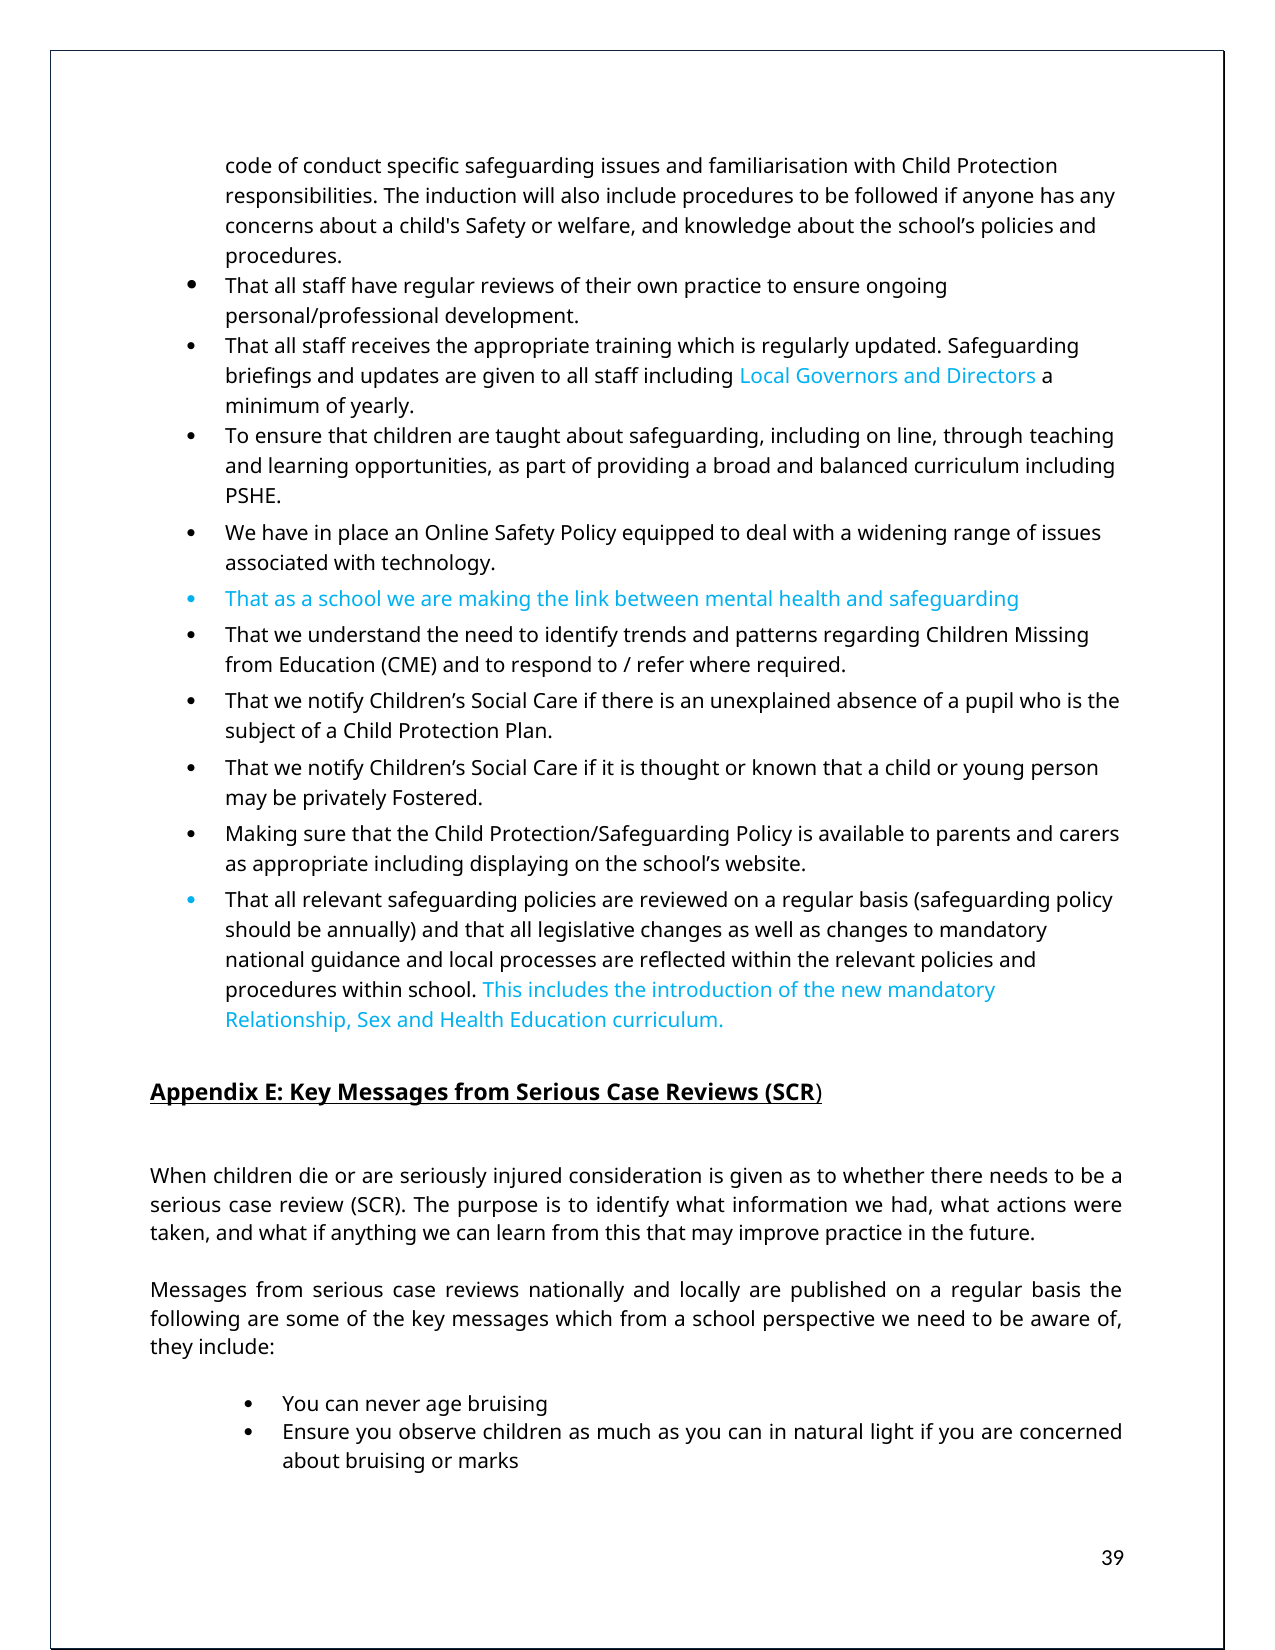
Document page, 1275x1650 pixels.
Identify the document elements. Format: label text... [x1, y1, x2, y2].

text Appendix E: Key Messages from Serious Case Reviews (SCR) [150, 1076, 1124, 1107]
list That we understand the need to identify trends and patterns regarding Children Missing from Education (CME) and to respond to / refer where required. [187, 619, 1124, 679]
list We have in place an Online Safety Policy equipped to deal with a widening range of issues associated with technology. [187, 516, 1124, 576]
text When children die or are seriously injured consideration is given as to whether there needs to be a serious case review (SCR). The purpose is to identify what information we had, what actions were taken, and what if anything we can learn from this that may improve practice in the future. [150, 1161, 1124, 1247]
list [187, 150, 1124, 270]
list Making sure that the Child Protection/Safeguarding Policy is available to parents and carers as appropriate including displaying on the school’s website. [187, 817, 1124, 877]
list You can never age bruising [244, 1389, 1124, 1417]
list That we notify Children’s Social Care if there is an unexplained absence of a pupil who is the subject of a Child Protection Plan. [187, 685, 1124, 745]
list That as a school we are making the link between mental health and safeguarding [187, 582, 1124, 612]
list That all staff have regular reviews of their own practice to ensure ongoing personal/professional development. [187, 270, 1124, 330]
text Messages from serious case reviews nationally and locally are published on a regular basis the following are some of the key messages which from a school perspective we need to be aware of, they include: [150, 1275, 1124, 1361]
list That all relevant safeguarding policies are reviewed on a regular basis (safeguarding policy should be annually) and that all legislative changes as well as changes to mandatory national guidance and local processes are reflected within the relevant policies and procedures within school. This includes the introduction of the new mandatory Relationship, Sex and Health Education curriculum. [187, 884, 1124, 1034]
list That we notify Children’s Social Care if it is thought or known that a child or young person may be privately Fostered. [187, 751, 1124, 811]
list That all staff receives the appropriate training which is regularly updated. Safeguarding briefings and updates are given to all staff including Local Governors and Directors a minimum of yearly. [187, 330, 1124, 420]
list To ensure that children are taught about safeguarding, including on line, through teaching and learning opportunities, as part of providing a broad and balanced curriculum including PSHE. [187, 420, 1124, 510]
list Ensure you observe children as much as you can in natural light if you are concerned about bruising or marks [244, 1417, 1124, 1474]
